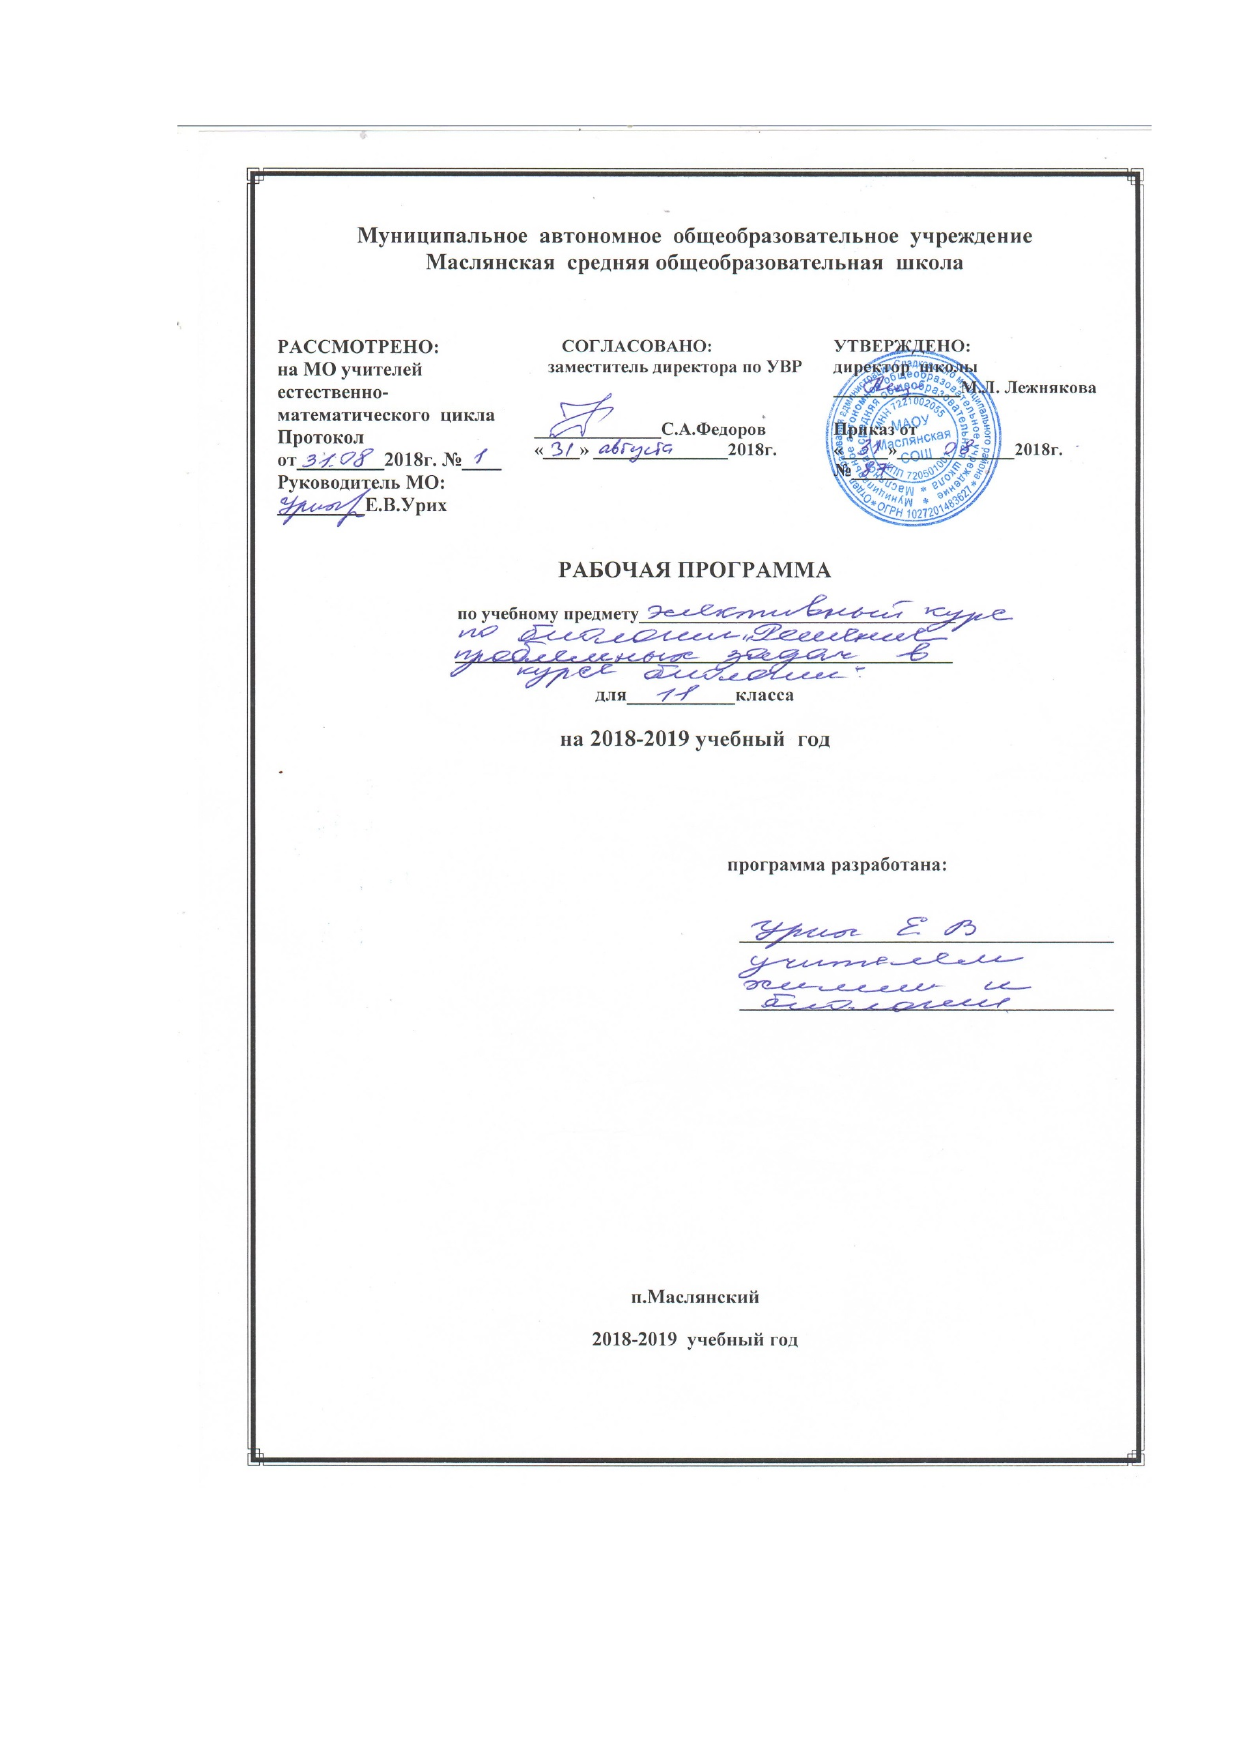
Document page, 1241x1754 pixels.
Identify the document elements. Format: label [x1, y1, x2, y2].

picture [177, 118, 1152, 1496]
